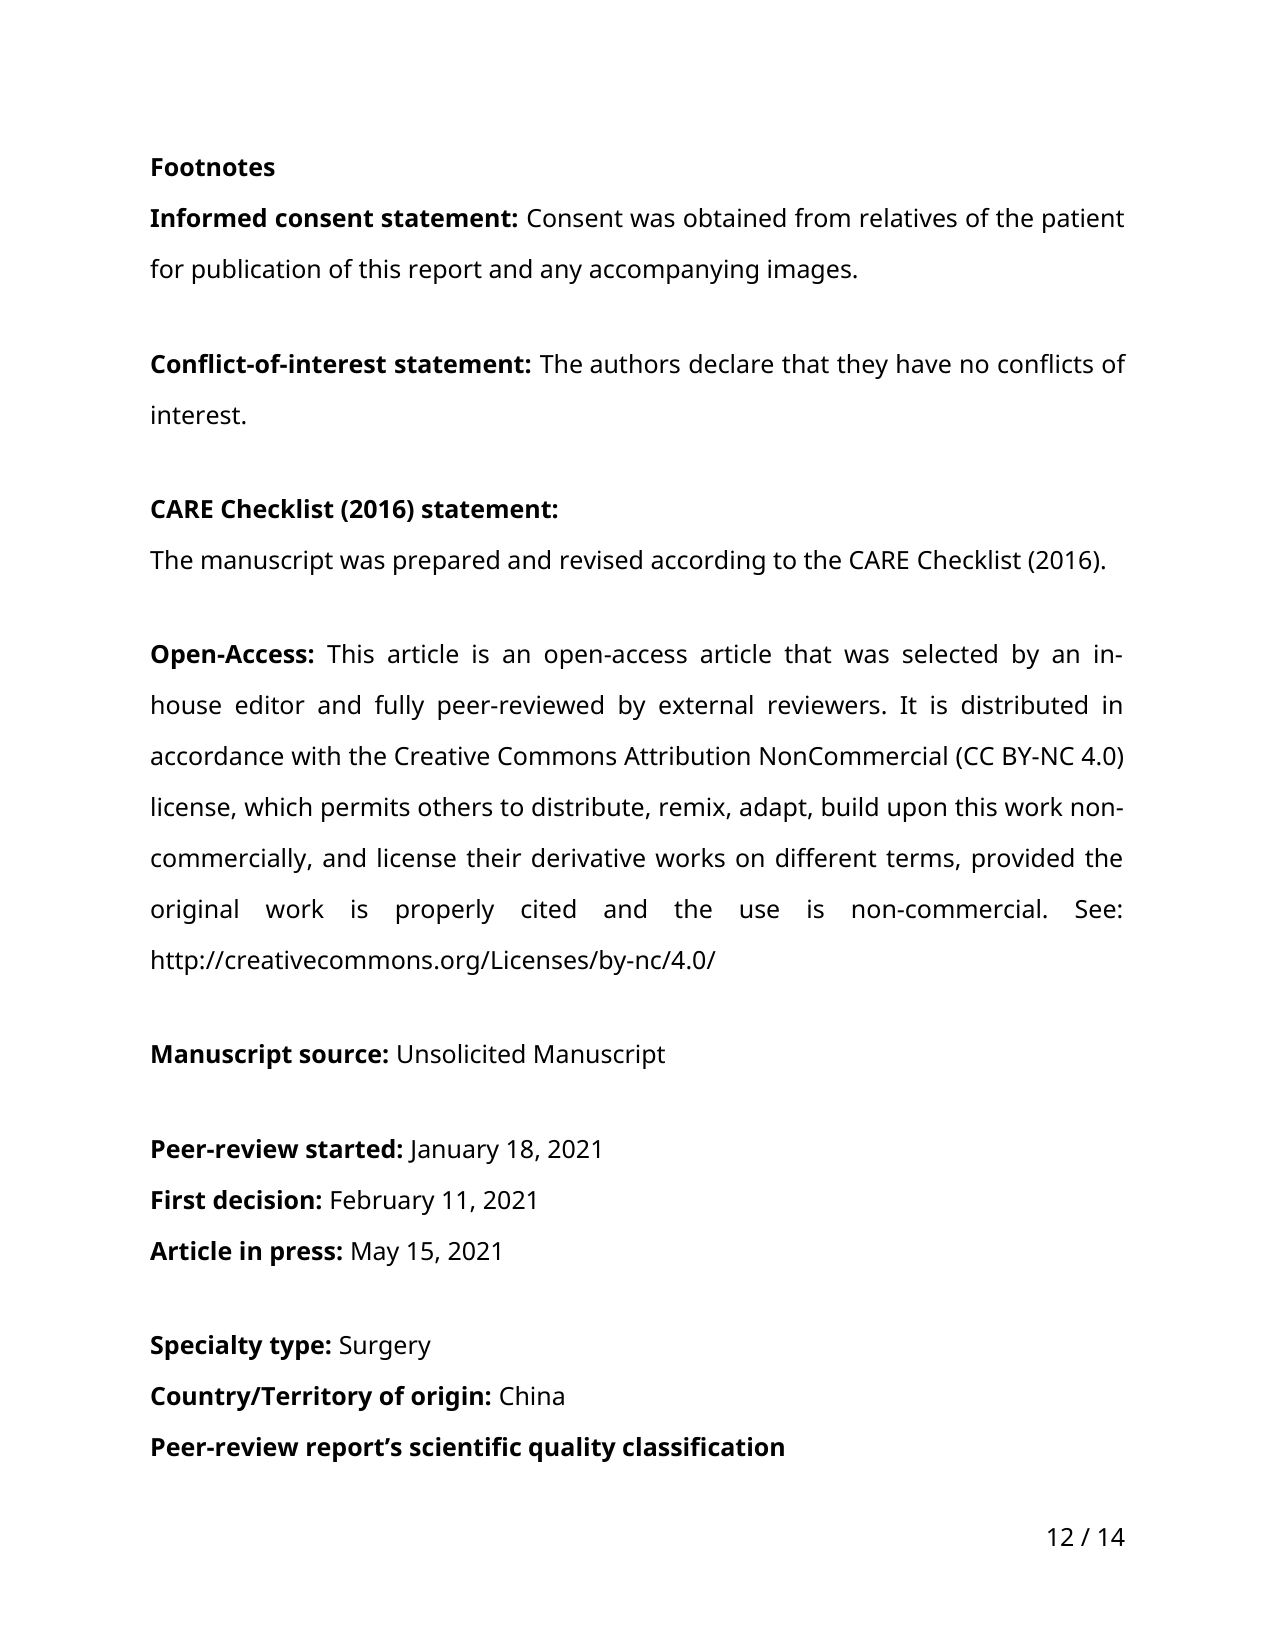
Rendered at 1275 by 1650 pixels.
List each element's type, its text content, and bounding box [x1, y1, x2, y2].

text Footnotes [150, 150, 1125, 184]
text Conflict-of-interest statement: The authors declare that they have no conflicts of interest. [150, 346, 1125, 431]
text Article in press: May 15, 2021 [150, 1233, 1125, 1267]
text Specialty type: Surgery [150, 1327, 1125, 1362]
text First decision: February 11, 2021 [150, 1182, 1125, 1216]
text Peer-review report’s scientific quality classification [150, 1429, 1125, 1464]
text CARE Checklist (2016) statement: [150, 491, 1125, 526]
text Informed consent statement: Consent was obtained from relatives of the patient for publication of this report and any accompanying images. [150, 201, 1125, 286]
text Manuscript source: Unsolicited Manuscript [150, 1037, 1125, 1071]
text Country/Territory of origin: China [150, 1378, 1125, 1413]
text The manuscript was prepared and revised according to the CARE Checklist (2016). [150, 542, 1125, 577]
text Peer-review started: January 18, 2021 [150, 1131, 1125, 1165]
text Open-Access: This article is an open-access article that was selected by an in-house editor and fully peer-reviewed by external reviewers. It is distributed in accordance with the Creative Commons Attribution NonCommercial (CC BY-NC 4.0) license, which permits others to distribute, remix, adapt, build upon this work non-commercially, and license their derivative works on different terms, provided the original work is properly cited and the use is non-commercial. See: http://creativecommons.org/Licenses/by-nc/4.0/ [150, 637, 1125, 977]
